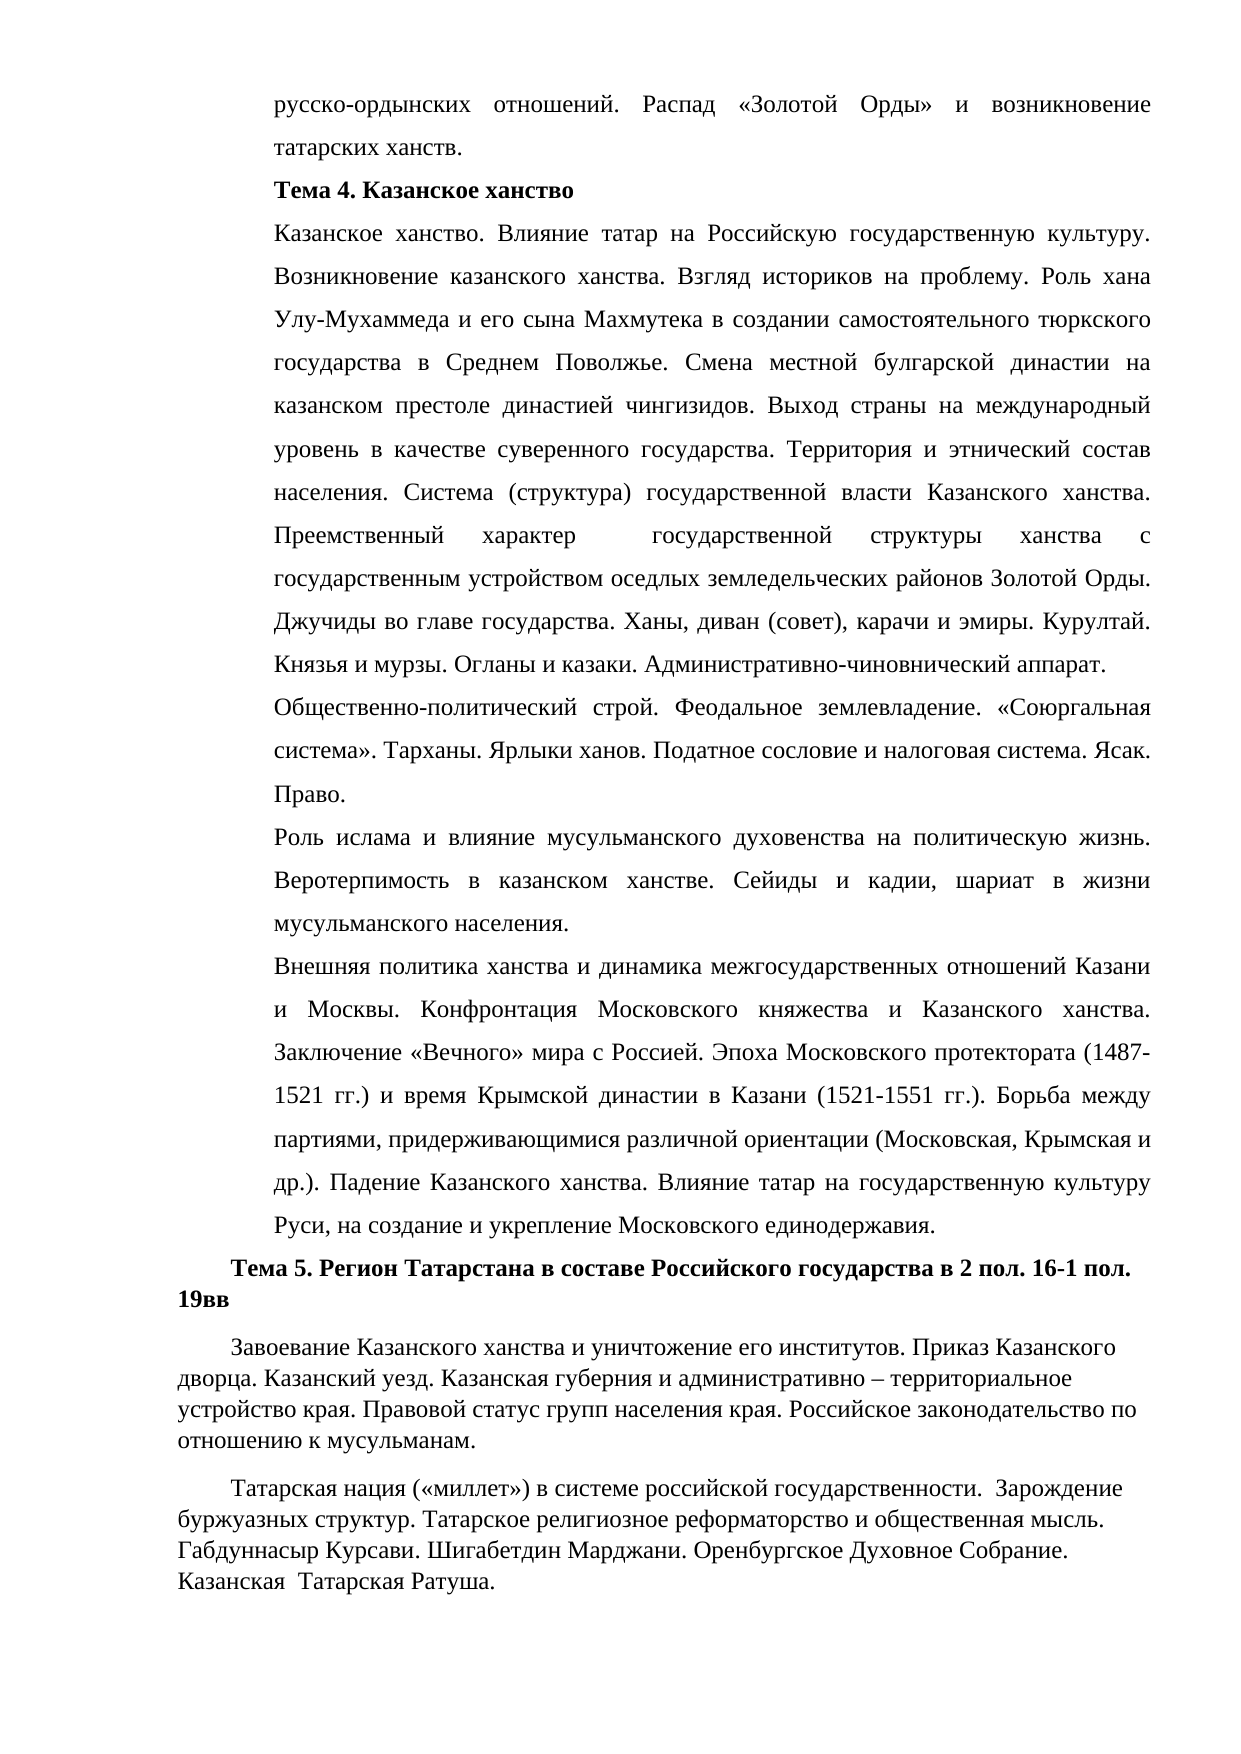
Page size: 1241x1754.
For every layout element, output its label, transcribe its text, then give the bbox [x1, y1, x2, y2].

list Внешняя политика ханства и динамика межгосударственных отношений Казани и Москвы. Конфронтация Московского княжества и Казанского ханства. Заключение «Вечного» мира с Россией. Эпоха Московского протектората (1487-1521 гг.) и время Крымской династии в Казани (1521-1551 гг.). Борьба между партиями, придерживающимися различной ориентации (Московская, Крымская и др.). Падение Казанского ханства. Влияние татар на государственную культуру Руси, на создание и укрепление Московского единодержавия. [274, 951, 1152, 1239]
text Тема 5. Регион Татарстана в составе Российского государства в 2 пол. 16-1 пол. 19вв [177, 1253, 1152, 1313]
text Татарская нация («миллет») в системе российской государственности. Зарождение буржуазных структур. Татарское религиозное реформаторство и общественная мысль. Габдуннасыр Курсави. Шигабетдин Марджани. Оренбургское Духовное Собрание. Казанская Татарская Ратуша. [177, 1473, 1152, 1594]
list Общественно-политический строй. Феодальное землевладение. «Союргальная система». Тарханы. Ярлыки ханов. Податное сословие и налоговая система. Ясак. Право. [274, 692, 1152, 807]
text Завоевание Казанского ханства и уничтожение его институтов. Приказ Казанского дворца. Казанский уезд. Казанская губерния и административно – территориальное устройство края. Правовой статус групп населения края. Российское законодательство по отношению к мусульманам. [177, 1332, 1152, 1454]
list Казанское ханство. Влияние татар на Российскую государственную культуру. Возникновение казанского ханства. Взгляд историков на проблему. Роль хана Улу-Мухаммеда и его сына Махмутека в создании самостоятельного тюркского государства в Среднем Поволжье. Смена местной булгарской династии на казанском престоле династией чингизидов. Выход страны на международный уровень в качестве суверенного государства. Территория и этнический состав населения. Система (структура) государственной власти Казанского ханства. Преемственный характер государственной структуры ханства с государственным устройством оседлых земледельческих районов Золотой Орды. Джучиды во главе государства. Ханы, диван (совет), карачи и эмиры. Курултай. Князья и мурзы. Огланы и казаки. Административно-чиновнический аппарат. [274, 218, 1152, 678]
list Роль ислама и влияние мусульманского духовенства на политическую жизнь. Веротерпимость в казанском ханстве. Сейиды и кадии, шариат в жизни мусульманского населения. [274, 822, 1152, 937]
list Тема 4. Казанское ханство [274, 175, 1152, 204]
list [274, 89, 1152, 161]
